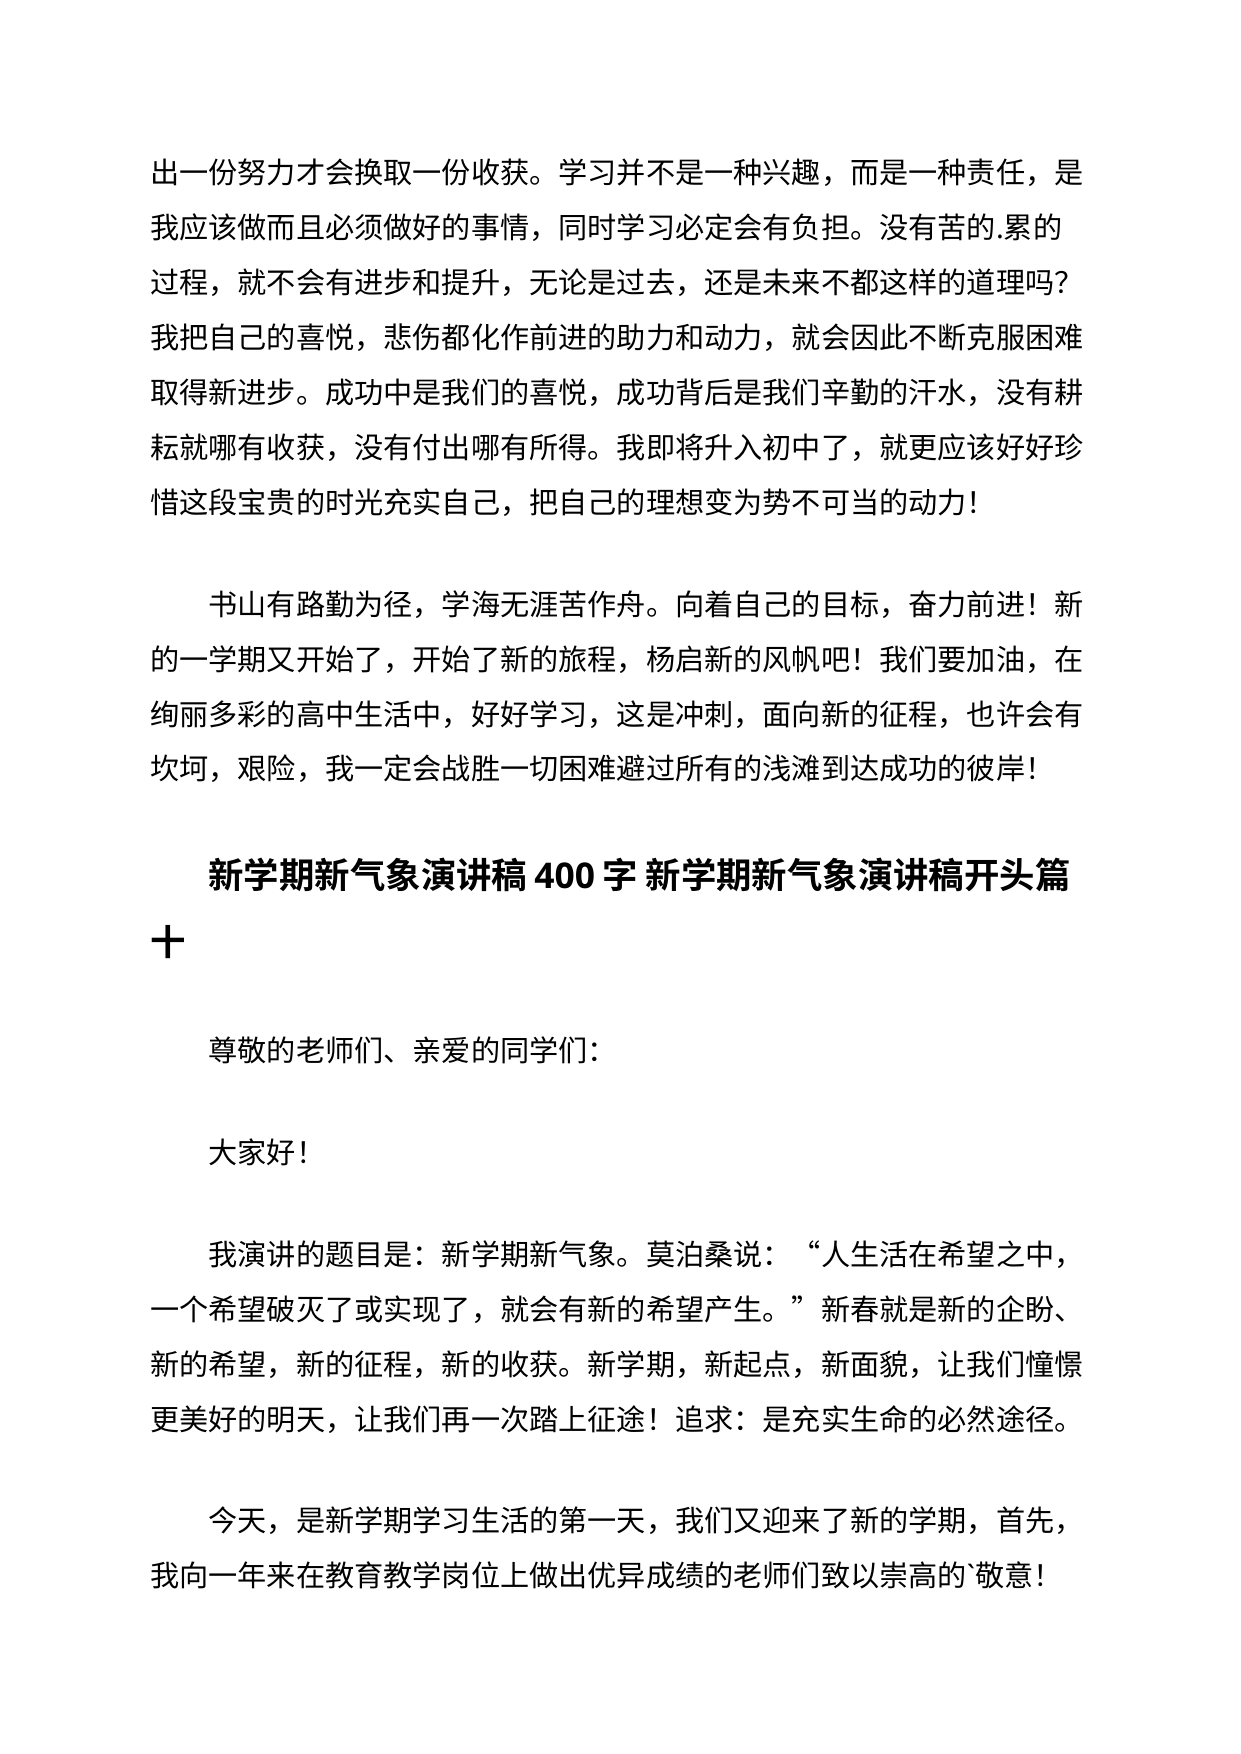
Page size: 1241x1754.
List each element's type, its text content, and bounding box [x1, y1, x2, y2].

text 我演讲的题目是：新学期新气象。莫泊桑说：“人生活在希望之中，一个希望破灭了或实现了，就会有新的希望产生。”新春就是新的企盼、新的希望，新的征程，新的收获。新学期，新起点，新面貌，让我们憧憬更美好的明天，让我们再一次踏上征途！追求：是充实生命的必然途径。 [150, 1231, 1090, 1438]
text 尊敬的老师们、亲爱的同学们： [150, 1028, 1090, 1070]
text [150, 1498, 1090, 1595]
text 新学期新气象演讲稿400字 新学期新气象演讲稿开头篇十 [150, 848, 1090, 966]
text 大家好！ [150, 1129, 1090, 1172]
text 书山有路勤为径，学海无涯苦作舟。向着自己的目标，奋力前进！新的一学期又开始了，开始了新的旅程，杨启新的风帆吧！我们要加油，在绚丽多彩的高中生活中，好好学习，这是冲刺，面向新的征程，也许会有坎坷，艰险，我一定会战胜一切困难避过所有的浅滩到达成功的彼岸！ [150, 581, 1090, 788]
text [150, 150, 1090, 522]
